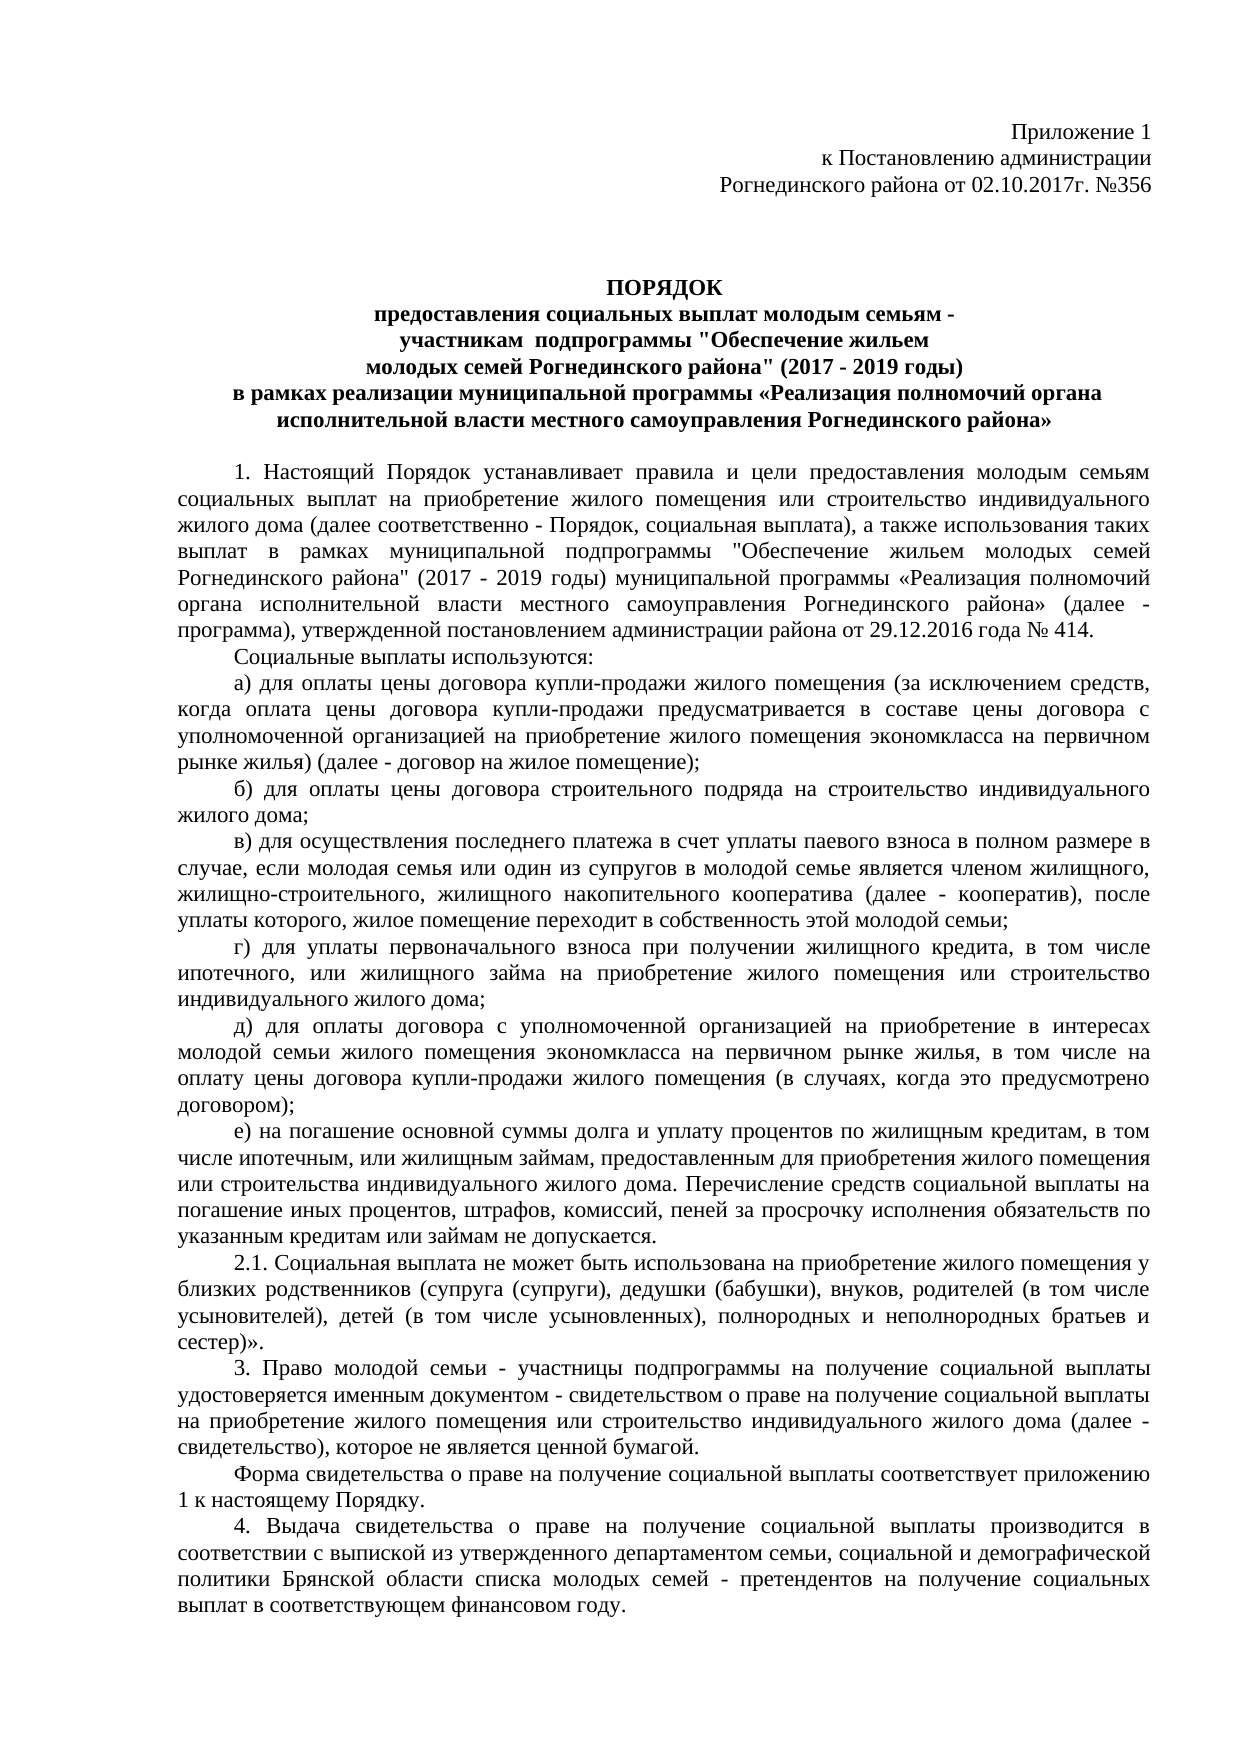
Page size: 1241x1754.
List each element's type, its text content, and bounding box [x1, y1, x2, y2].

text 1. Настоящий Порядок устанавливает правила и цели предоставления молодым семьям социальных выплат на приобретение жилого помещения или строительство индивидуального жилого дома (далее соответственно - Порядок, социальная выплата), а также использования таких выплат в рамках муниципальной подпрограммы "Обеспечение жильем молодых семей Рогнединского района" (2017 - 2019 годы) муниципальной программы «Реализация полномочий органа исполнительной власти местного самоуправления Рогнединского района» (далее - программа), утвержденной постановлением администрации района от 29.12.2016 года № 414. [177, 458, 1152, 643]
text Рогнединского района от 02.10.2017г. №356 [177, 171, 1152, 197]
text Приложение 1 [177, 118, 1152, 144]
text 3. Право молодой семьи - участницы подпрограммы на получение социальной выплаты удостоверяется именным документом - свидетельством о праве на получение социальной выплаты на приобретение жилого помещения или строительство индивидуального жилого дома (далее - свидетельство), которое не является ценной бумагой. [177, 1354, 1152, 1460]
title предоставления социальных выплат молодым семьям - [177, 300, 1152, 327]
text Социальные выплаты используются: [177, 643, 1152, 669]
text а) для оплаты цены договора купли-продажи жилого помещения (за исключением средств, когда оплата цены договора купли-продажи предусматривается в составе цены договора с уполномоченной организацией на приобретение жилого помещения экономкласса на первичном рынке жилья) (далее - договор на жилое помещение); [177, 669, 1152, 774]
text г) для уплаты первоначального взноса при получении жилищного кредита, в том числе ипотечного, или жилищного займа на приобретение жилого помещения или строительство индивидуального жилого дома; [177, 933, 1152, 1012]
title молодых семей Рогнединского района" (2017 - 2019 годы) [177, 353, 1152, 379]
title ПОРЯДОК [177, 274, 1152, 300]
text б) для оплаты цены договора строительного подряда на строительство индивидуального жилого дома; [177, 774, 1152, 827]
text в) для осуществления последнего платежа в счет уплаты паевого взноса в полном размере в случае, если молодая семья или один из супругов в молодой семье является членом жилищного, жилищно-строительного, жилищного накопительного кооператива (далее - кооператив), после уплаты которого, жилое помещение переходит в собственность этой молодой семьи; [177, 827, 1152, 933]
text Форма свидетельства о праве на получение социальной выплаты соответствует приложению 1 к настоящему Порядку. [177, 1460, 1152, 1512]
text е) на погашение основной суммы долга и уплату процентов по жилищным кредитам, в том числе ипотечным, или жилищным займам, предоставленным для приобретения жилого помещения или строительства индивидуального жилого дома. Перечисление средств социальной выплаты на погашение иных процентов, штрафов, комиссий, пеней за просрочку исполнения обязательств по указанным кредитам или займам не допускается. [177, 1117, 1152, 1249]
text 2.1. Социальная выплата не может быть использована на приобретение жилого помещения у близких родственников (супруга (супруги), дедушки (бабушки), внуков, родителей (в том числе усыновителей), детей (в том числе усыновленных), полнородных и неполнородных братьев и сестер)». [177, 1249, 1152, 1354]
text 4. Выдача свидетельства о праве на получение социальной выплаты производится в соответствии с выпиской из утвержденного департаментом семьи, социальной и демографической политики Брянской области списка молодых семей - претендентов на получение социальных выплат в соответствующем финансовом году. [177, 1512, 1152, 1618]
title участникам подпрограммы "Обеспечение жильем [177, 327, 1152, 353]
text д) для оплаты договора с уполномоченной организацией на приобретение в интересах молодой семьи жилого помещения экономкласса на первичном рынке жилья, в том числе на оплату цены договора купли-продажи жилого помещения (в случаях, когда это предусмотрено договором); [177, 1012, 1152, 1117]
text к Постановлению администрации [177, 144, 1152, 171]
title в рамках реализации муниципальной программы «Реализация полномочий органа исполнительной власти местного самоуправления Рогнединского района» [177, 379, 1152, 432]
